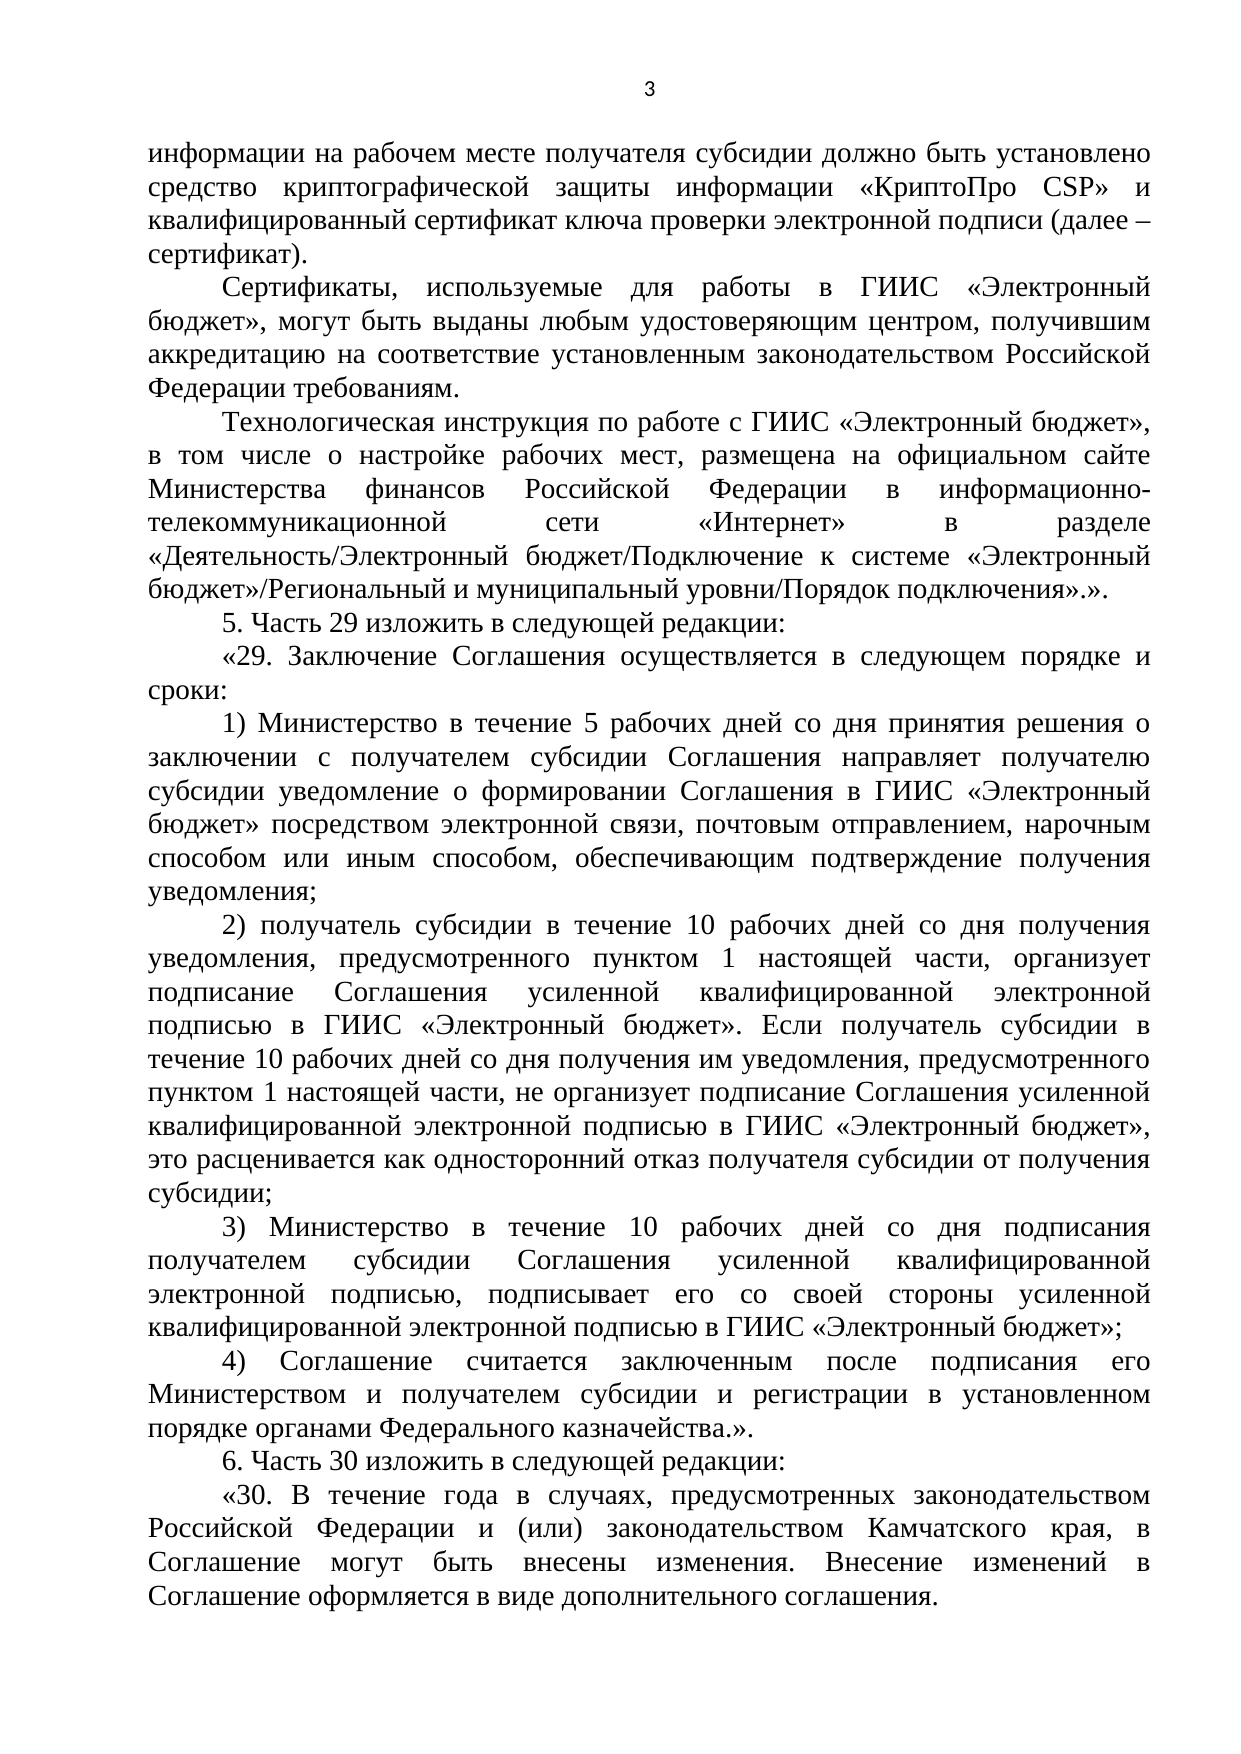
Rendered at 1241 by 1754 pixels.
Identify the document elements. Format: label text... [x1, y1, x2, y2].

text 2) получатель субсидии в течение 10 рабочих дней со дня получения уведомления, предусмотренного пунктом 1 настоящей части, организует подписание Соглашения усиленной квалифицированной электронной подписью в ГИИС «Электронный бюджет». Если получатель субсидии в течение 10 рабочих дней со дня получения им уведомления, предусмотренного пунктом 1 настоящей части, не организует подписание Соглашения усиленной квалифицированной электронной подписью в ГИИС «Электронный бюджет», это расценивается как односторонний отказ получателя субсидии от получения субсидии; [148, 907, 1152, 1209]
text 1) Министерство в течение 5 рабочих дней со дня принятия решения о заключении с получателем субсидии Соглашения направляет получателю субсидии уведомление о формировании Соглашения в ГИИС «Электронный бюджет» посредством электронной связи, почтовым отправлением, нарочным способом или иным способом, обеспечивающим подтверждение получения уведомления; [148, 706, 1152, 907]
text «29. Заключение Соглашения осуществляется в следующем порядке и сроки: [148, 638, 1152, 706]
text «30. В течение года в случаях, предусмотренных законодательством Российской Федерации и (или) законодательством Камчатского края, в Соглашение могут быть внесены изменения. Внесение изменений в Соглашение оформляется в виде дополнительного соглашения. [148, 1477, 1152, 1611]
text 4) Соглашение считается заключенным после подписания его Министерством и получателем субсидии и регистрации в установленном порядке органами Федерального казначейства.». [148, 1343, 1152, 1443]
text 3) Министерство в течение 10 рабочих дней со дня подписания получателем субсидии Соглашения усиленной квалифицированной электронной подписью, подписывает его со своей стороны усиленной квалифицированной электронной подписью в ГИИС «Электронный бюджет»; [148, 1209, 1152, 1343]
text Сертификаты, используемые для работы в ГИИС «Электронный бюджет», могут быть выданы любым удостоверяющим центром, получившим аккредитацию на соответствие установленным законодательством Российской Федерации требованиям. [148, 269, 1152, 404]
text Технологическая инструкция по работе с ГИИС «Электронный бюджет», в том числе о настройке рабочих мест, размещена на официальном сайте Министерства финансов Российской Федерации в информационно-телекоммуникационной сети «Интернет» в разделе «Деятельность/Электронный бюджет/Подключение к системе «Электронный бюджет»/Региональный и муниципальный уровни/Порядок подключения».». [148, 404, 1152, 605]
text 5. Часть 29 изложить в следующей редакции: [148, 605, 1152, 638]
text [148, 135, 1152, 269]
text 6. Часть 30 изложить в следующей редакции: [148, 1443, 1152, 1477]
